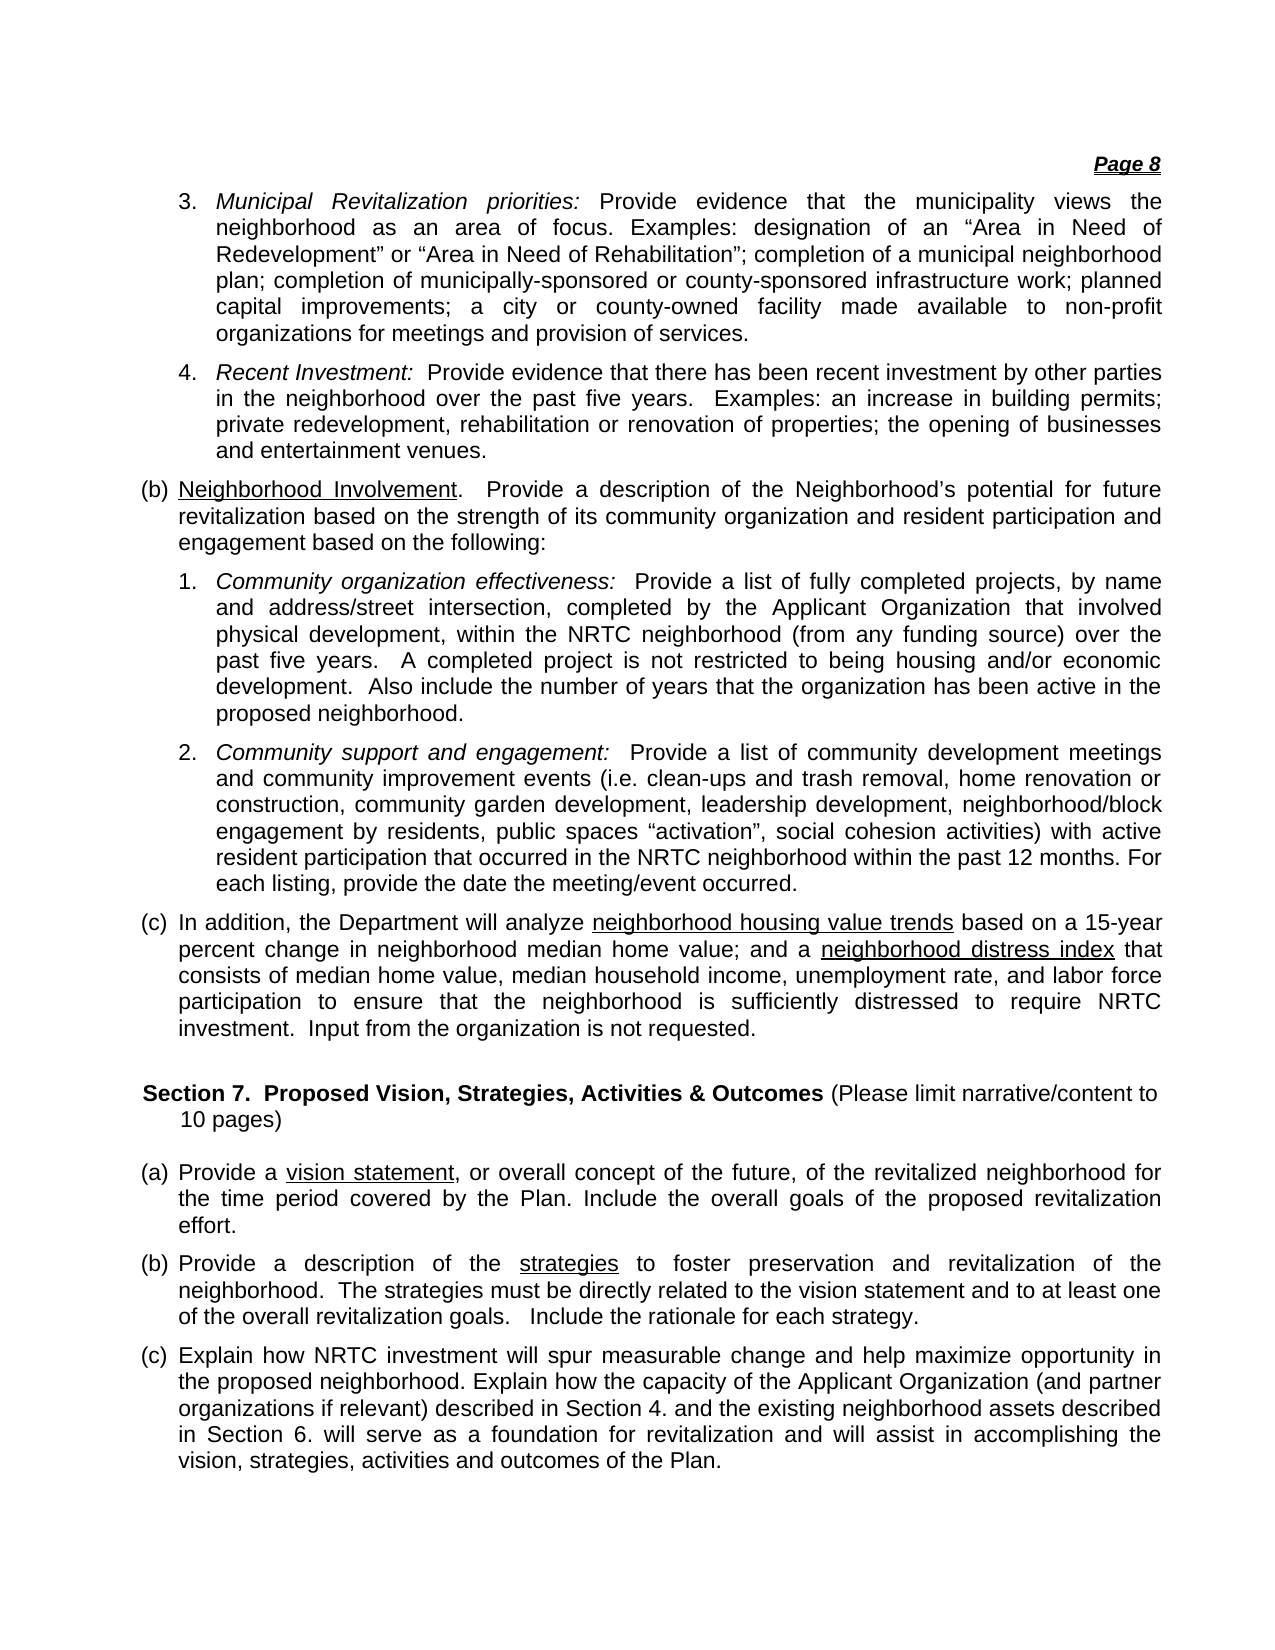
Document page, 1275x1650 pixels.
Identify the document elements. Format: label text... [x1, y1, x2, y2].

list Municipal Revitalization priorities: Provide evidence that the municipality views the neighborhood as an area of focus. Examples: designation of an “Area in Need of Redevelopment” or “Area in Need of Rehabilitation”; completion of a municipal neighborhood plan; completion of municipally-sponsored or county-sponsored infrastructure work; planned capital improvements; a city or county-owned facility made available to non-profit organizations for meetings and provision of services. [178, 188, 1162, 346]
list Provide a vision statement, or overall concept of the future, of the revitalized neighborhood for the time period covered by the Plan. Include the overall goals of the proposed revitalization effort. [141, 1159, 1162, 1238]
list Neighborhood Involvement. Provide a description of the Neighborhood’s potential for future revitalization based on the strength of its community organization and resident participation and engagement based on the following: [141, 476, 1162, 555]
list Community organization effectiveness: Provide a list of fully completed projects, by name and address/street intersection, completed by the Applicant Organization that involved physical development, within the NRTC neighborhood (from any funding source) over the past five years. A completed project is not restricted to being housing and/or economic development. Also include the number of years that the organization has been active in the proposed neighborhood. [178, 568, 1162, 726]
list Recent Investment: Provide evidence that there has been recent investment by other parties in the neighborhood over the past five years. Examples: an increase in building permits; private redevelopment, rehabilitation or renovation of properties; the opening of businesses and entertainment venues. [178, 358, 1162, 464]
list Provide a description of the strategies to foster preservation and revitalization of the neighborhood. The strategies must be directly related to the vision statement and to at least one of the overall revitalization goals. Include the rationale for each strategy. [141, 1250, 1162, 1329]
list Proposed Vision, Strategies, Activities & Outcomes (Please limit narrative/content to 10 pages) [142, 1080, 1162, 1132]
list Explain how NRTC investment will spur measurable change and help maximize opportunity in the proposed neighborhood. Explain how the capacity of the Applicant Organization (and partner organizations if relevant) described in Section 4. and the existing neighborhood assets described in Section 6. will serve as a foundation for revitalization and will assist in accomplishing the vision, strategies, activities and outcomes of the Plan. [141, 1342, 1162, 1474]
text Page 8 [216, 151, 1162, 175]
text (c) In addition, the Department will analyze neighborhood housing value trends based on a 15-year percent change in neighborhood median home value; and a neighborhood distress index that consists of median home value, median household income, unemployment rate, and labor force participation to ensure that the neighborhood is sufficiently distressed to require NRTC investment. Input from the organization is not requested. [141, 909, 1162, 1041]
list Community support and engagement: Provide a list of community development meetings and community improvement events (i.e. clean-ups and trash removal, home renovation or construction, community garden development, leadership development, neighborhood/block engagement by residents, public spaces “activation”, social cohesion activities) with active resident participation that occurred in the NRTC neighborhood within the past 12 months. For each listing, provide the date the meeting/event occurred. [178, 738, 1162, 897]
